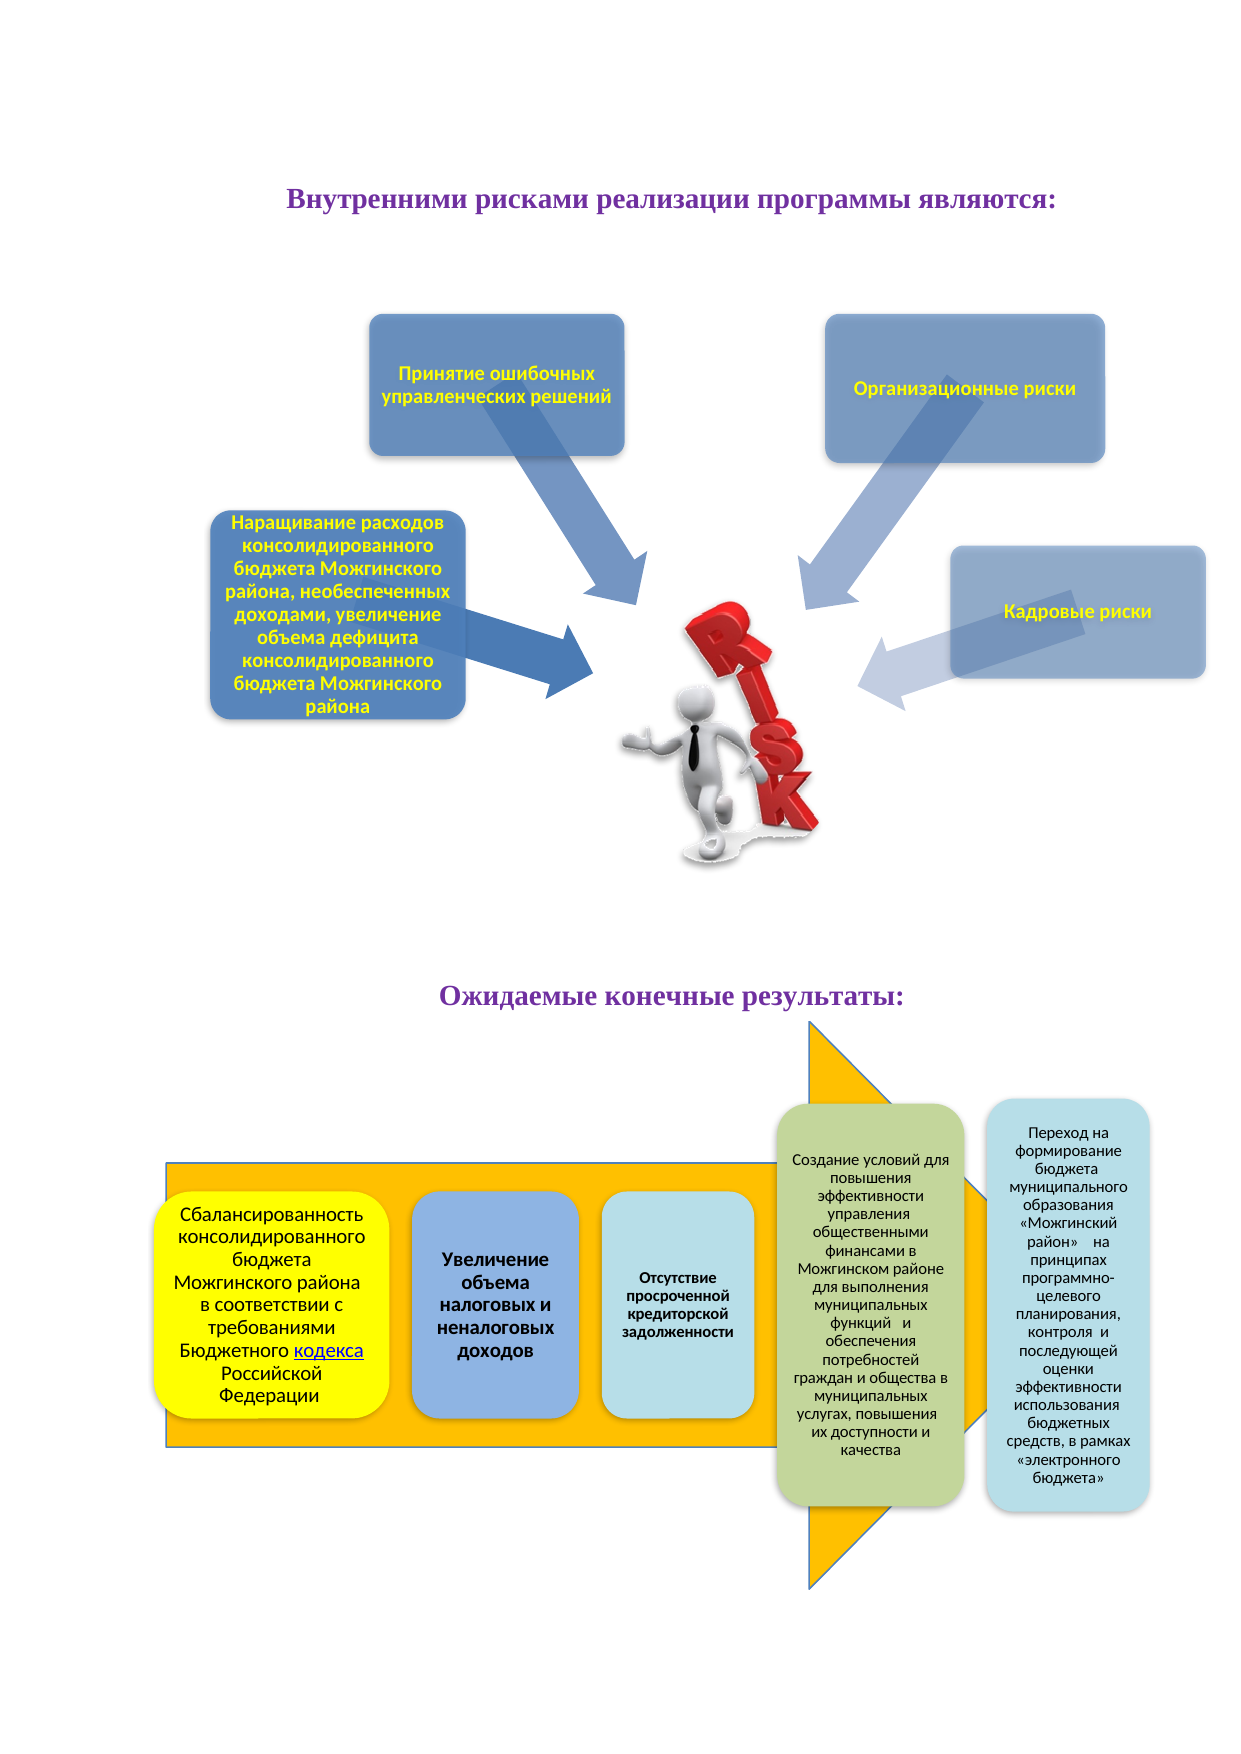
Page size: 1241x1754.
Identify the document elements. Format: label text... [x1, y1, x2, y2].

text Ожидаемые конечные результаты: [136, 978, 1152, 1599]
picture [582, 596, 852, 871]
text Внутренними рисками реализации программы являются: [136, 181, 1152, 214]
